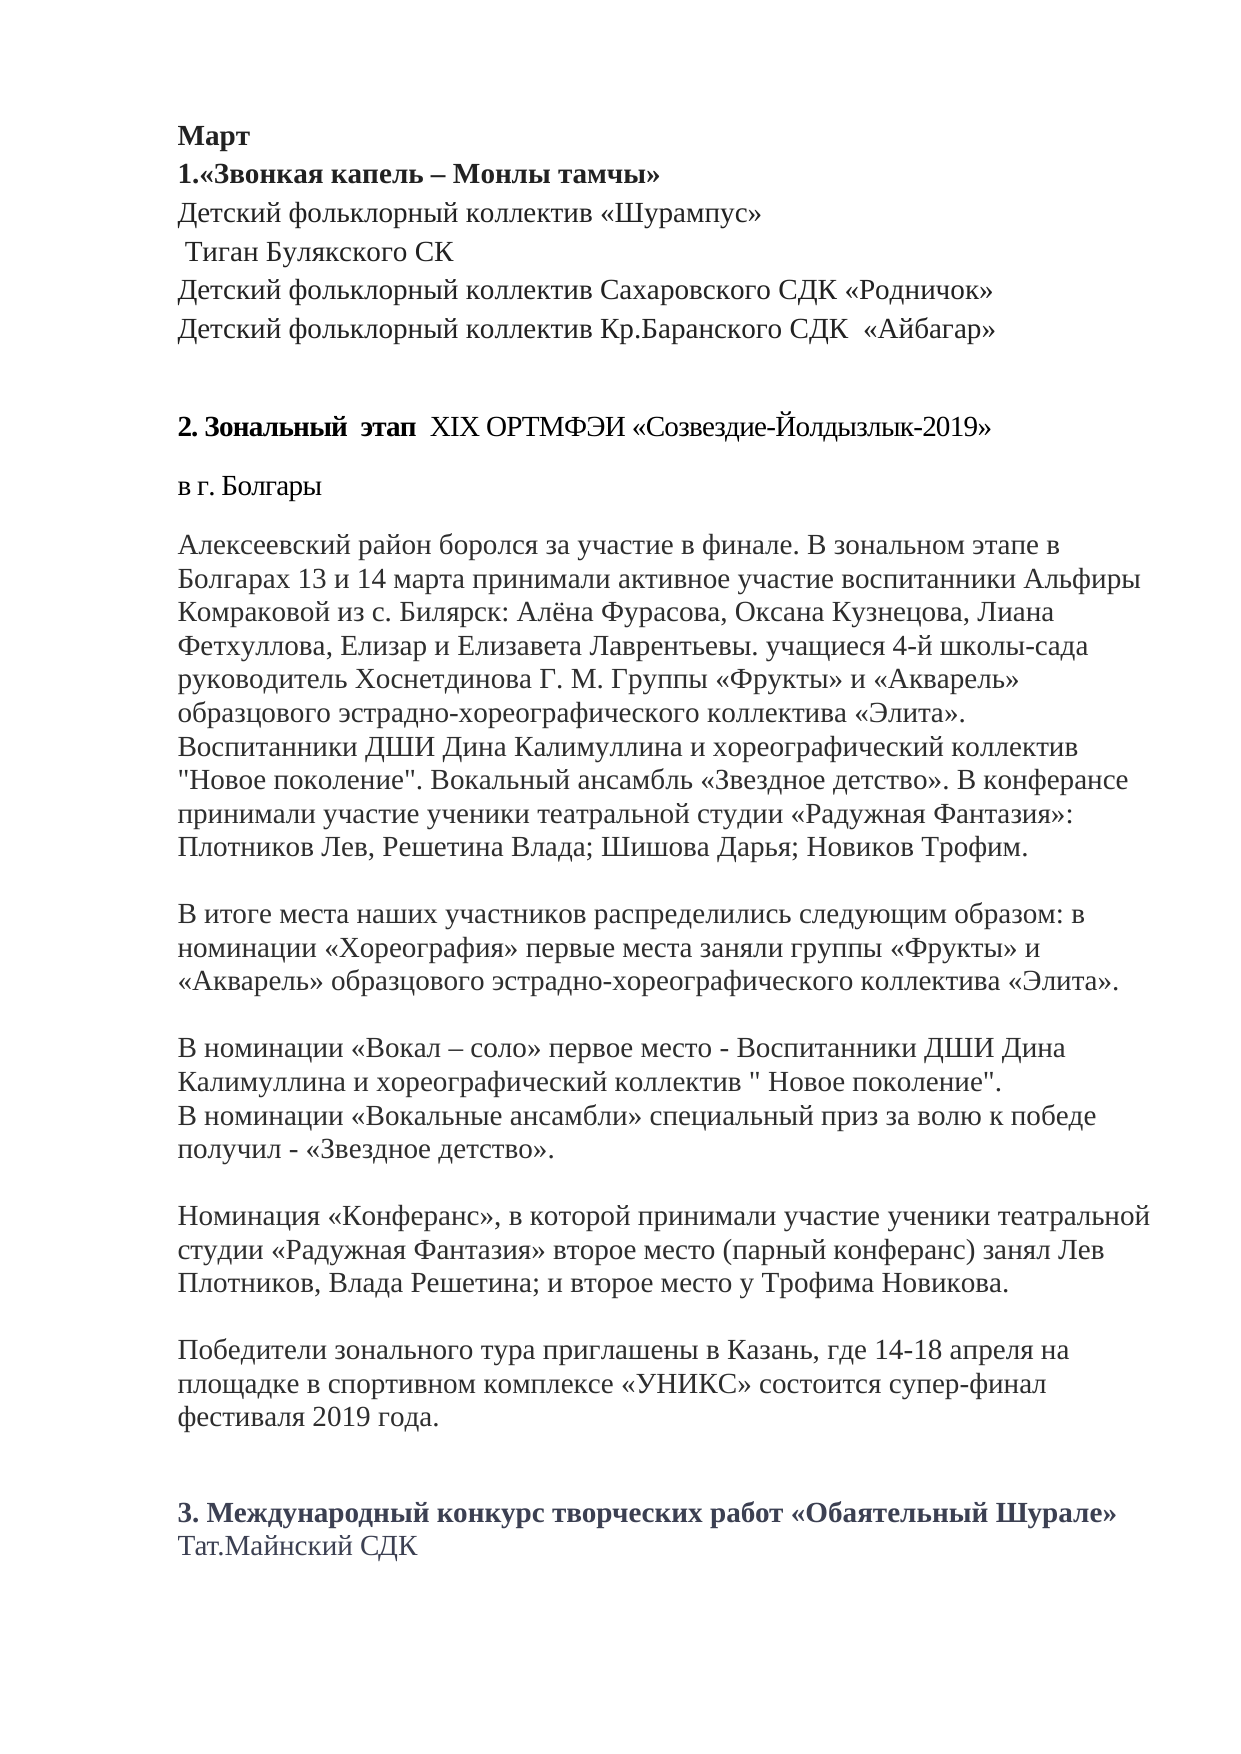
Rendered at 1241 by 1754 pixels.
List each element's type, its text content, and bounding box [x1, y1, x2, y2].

text Алексеевский район боролся за участие в финале. В зональном этапе в Болгарах 13 и 14 марта принимали активное участие воспитанники Альфиры Комраковой из с. Билярск: Алёна Фурасова, Оксана Кузнецова, Лиана Фетхуллова, Елизар и Елизавета Лаврентьевы. учащиеся 4-й школы-сада руководитель Хоснетдинова Г. М. Группы «Фрукты» и «Акварель» образцового эстрадно-хореографического коллектива «Элита». Воспитанники ДШИ Дина Калимуллина и хореографический коллектив "Новое поколение". Вокальный ансамбль «Звездное детство». В конферансе принимали участие ученики театральной студии «Радужная Фантазия»: Плотников Лев, Решетина Влада; Шишова Дарья; Новиков Трофим. В итоге места наших участников распределились следующим образом: в номинации «Хореография» первые места заняли группы «Фрукты» и «Акварель» образцового эстрадно-хореографического коллектива «Элита». [177, 527, 1152, 997]
text в г. Болгары [177, 468, 1152, 502]
text В номинации «Вокал – соло» первое место - Воспитанники ДШИ Дина Калимуллина и хореографический коллектив " Новое поколение". В номинации «Вокальные ансамбли» специальный приз за волю к победе получил - «Звездное детство». [177, 997, 1152, 1165]
text Март 1.«Звонкая капель – Монлы тамчы» Детский фольклорный коллектив «Шурампус» Тиган Булякского СК Детский фольклорный коллектив Сахаровского СДК «Родничок» Детский фольклорный коллектив Кр.Баранского СДК «Айбагар» [177, 118, 1152, 344]
text 2. Зональный этап ХIX ОРТМФЭИ «Созвездие-Йолдызлык-2019» [177, 370, 1152, 442]
text 3. Международный конкурс творческих работ «Обаятельный Шурале» Тат.Майнский СДК [177, 1495, 1152, 1562]
text Номинация «Конферанс», в которой принимали участие ученики театральной студии «Радужная Фантазия» второе место (парный конферанс) занял Лев Плотников, Влада Решетина; и второе место у Трофима Новикова. Победители зонального тура приглашены в Казань, где 14-18 апреля на площадке в спортивном комплексе «УНИКС» состоится супер-финал фестиваля 2019 года. [177, 1165, 1152, 1433]
